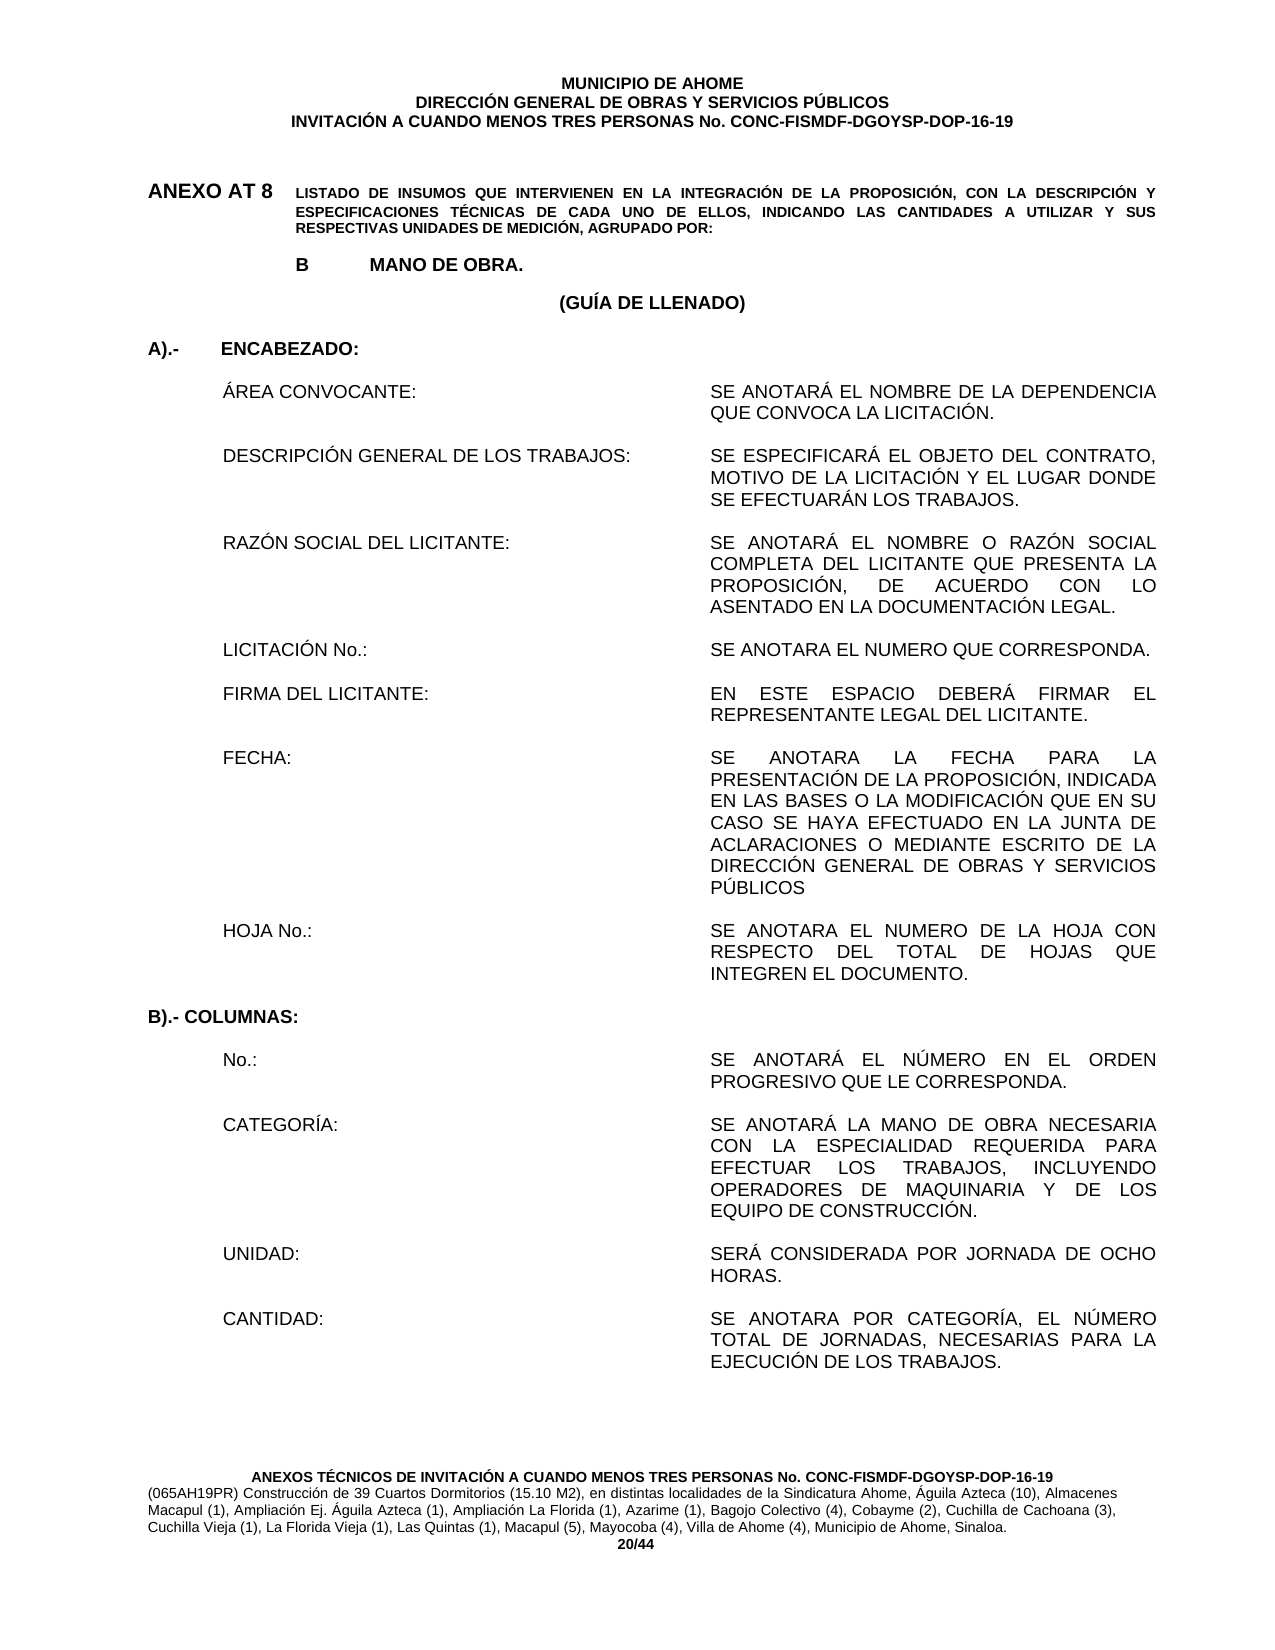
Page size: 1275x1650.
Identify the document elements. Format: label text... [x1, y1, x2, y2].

text UNIDAD: SERÁ CONSIDERADA POR JORNADA DE OCHO HORAS. [223, 1243, 1157, 1286]
text FIRMA DEL LICITANTE: EN ESTE ESPACIO DEBERÁ FIRMAR EL REPRESENTANTE LEGAL DEL LICITANTE. [223, 682, 1157, 726]
text No.: SE ANOTARÁ EL NÚMERO EN EL ORDEN PROGRESIVO QUE LE CORRESPONDA. [223, 1049, 1157, 1092]
text ÁREA CONVOCANTE: SE ANOTARÁ EL NOMBRE DE LA DEPENDENCIA QUE CONVOCA LA LICITACIÓN. [223, 381, 1157, 424]
text DESCRIPCIÓN GENERAL DE LOS TRABAJOS: SE ESPECIFICARÁ EL OBJETO DEL CONTRATO, MOTIVO DE LA LICITACIÓN Y EL LUGAR DONDE SE EFECTUARÁN LOS TRABAJOS. [223, 445, 1157, 510]
text FECHA: SE ANOTARA LA FECHA PARA LA PRESENTACIÓN DE LA PROPOSICIÓN, INDICADA EN LAS BASES O LA MODIFICACIÓN QUE EN SU CASO SE HAYA EFECTUADO EN LA JUNTA DE ACLARACIONES O MEDIANTE ESCRITO DE LA DIRECCIÓN GENERAL DE OBRAS Y SERVICIOS PÚBLICOS [223, 747, 1157, 898]
text LICITACIÓN No.: SE ANOTARA EL NUMERO QUE CORRESPONDA. [223, 639, 1157, 661]
text HOJA No.: SE ANOTARA EL NUMERO DE LA HOJA CON RESPECTO DEL TOTAL DE HOJAS QUE INTEGREN EL DOCUMENTO. [223, 919, 1157, 984]
text RAZÓN SOCIAL DEL LICITANTE: SE ANOTARÁ EL NOMBRE O RAZÓN SOCIAL COMPLETA DEL LICITANTE QUE PRESENTA LA PROPOSICIÓN, DE ACUERDO CON LO ASENTADO EN LA DOCUMENTACIÓN LEGAL. [223, 531, 1157, 618]
text CATEGORÍA: SE ANOTARÁ LA MANO DE OBRA NECESARIA CON LA ESPECIALIDAD REQUERIDA PARA EFECTUAR LOS TRABAJOS, INCLUYENDO OPERADORES DE MAQUINARIA Y DE LOS EQUIPO DE CONSTRUCCIÓN. [223, 1114, 1157, 1221]
text CANTIDAD: SE ANOTARA POR CATEGORÍA, EL NÚMERO TOTAL DE JORNADAS, NECESARIAS PARA LA EJECUCIÓN DE LOS TRABAJOS. [223, 1308, 1157, 1372]
text B).- COLUMNAS: [148, 1006, 1157, 1027]
text A).- ENCABEZADO: [148, 337, 1152, 359]
